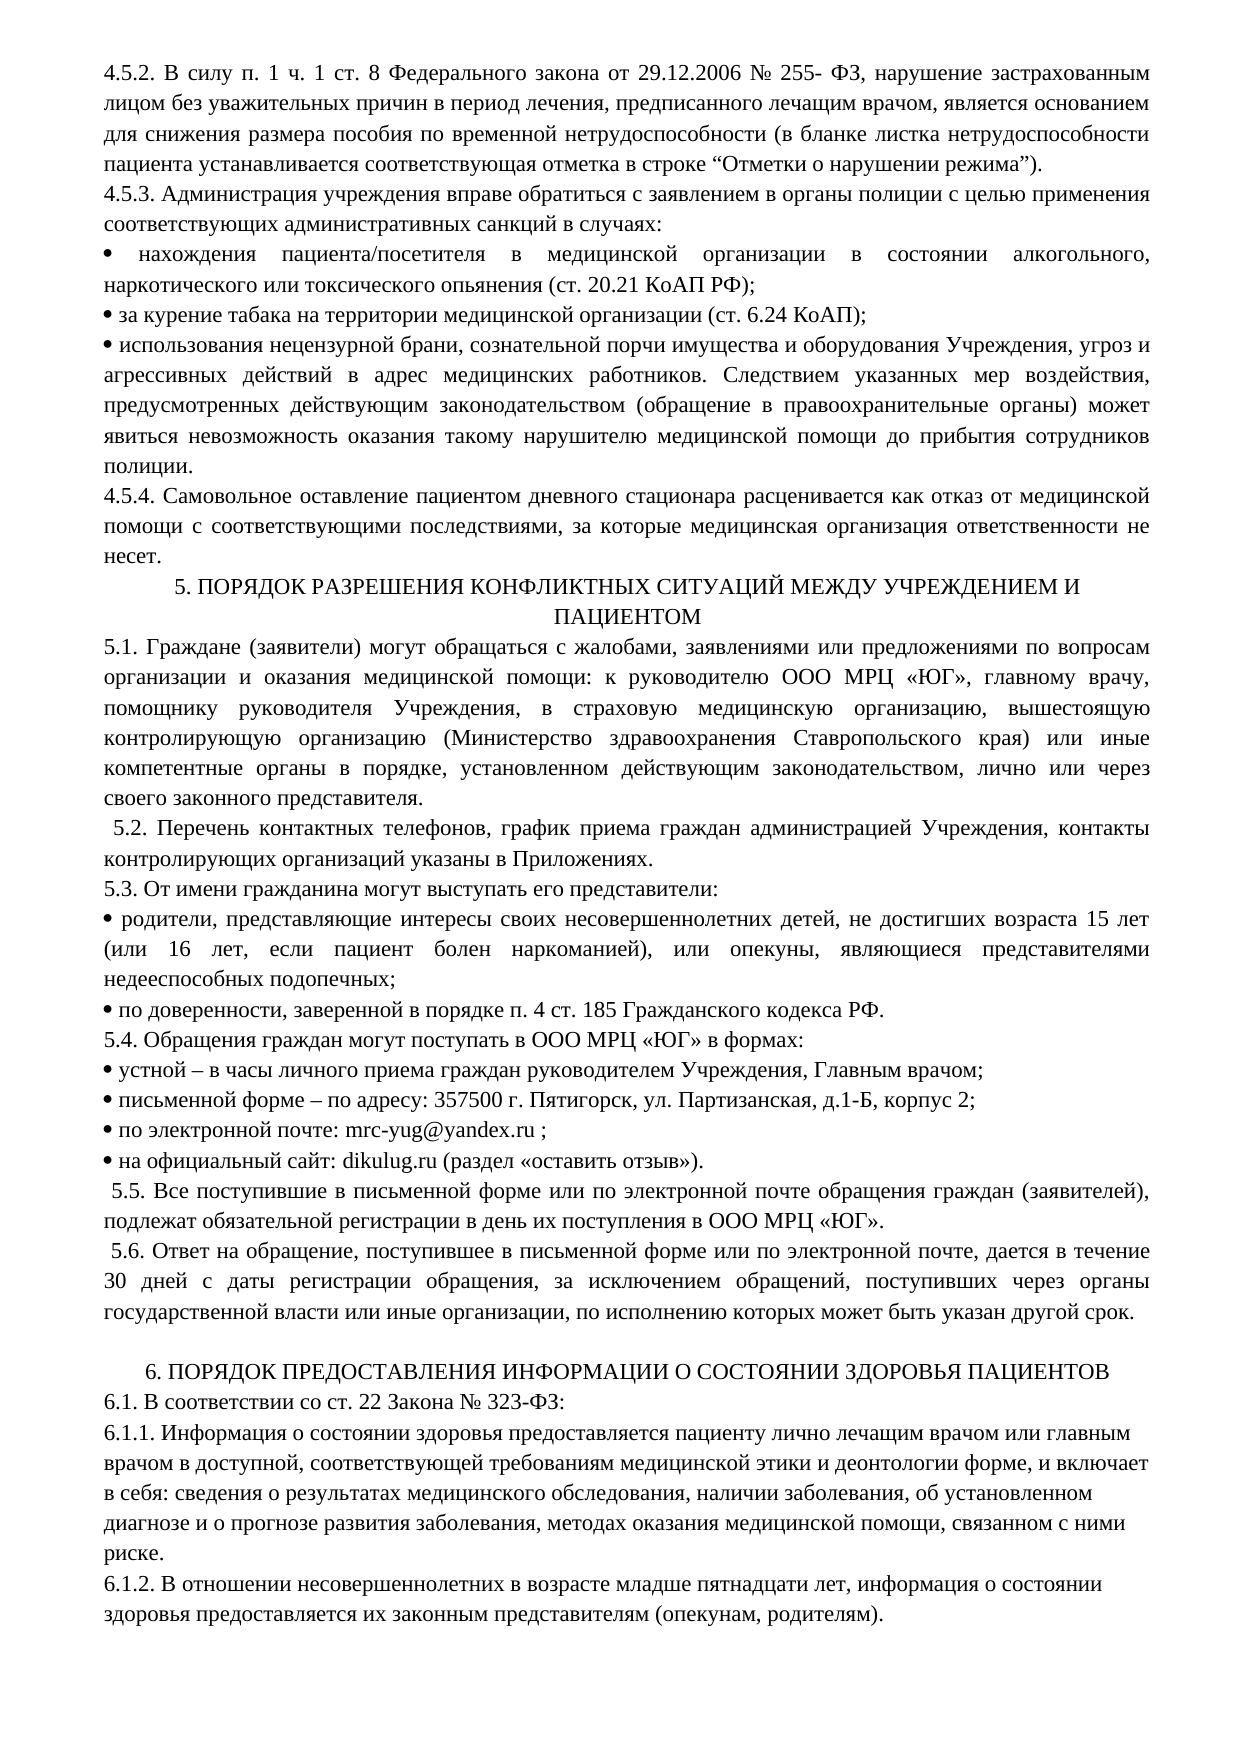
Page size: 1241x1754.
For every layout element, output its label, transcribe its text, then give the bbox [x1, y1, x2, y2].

text устной – в часы личного приема граждан руководителем Учреждения, Главным врачом; [103, 1056, 1152, 1082]
text 6.1.1. Информация о состоянии здоровья предоставляется пациенту лично лечащим врачом или главным врачом в доступной, соответствующей требованиям медицинской этики и деонтологии форме, и включает в себя: сведения о результатах медицинского обследования, наличии заболевания, об установленном диагнозе и о прогнозе развития заболевания, методах оказания медицинской помощи, связанном с ними риске. [103, 1418, 1152, 1566]
text письменной форме – по адресу: 357500 г. Пятигорск, ул. Партизанская, д.1-Б, корпус 2; [103, 1086, 1152, 1113]
text использования нецензурной брани, сознательной порчи имущества и оборудования Учреждения, угроз и агрессивных действий в адрес медицинских работников. Следствием указанных мер воздействия, предусмотренных действующим законодательством (обращение в правоохранительные органы) может явиться невозможность оказания такому нарушителю медицинской помощи до прибытия сотрудников полиции. [103, 331, 1152, 478]
text 4.5.3. Администрация учреждения вправе обратиться с заявлением в органы полиции с целью применения соответствующих административных санкций в случаях: [103, 180, 1152, 237]
text родители, представляющие интересы своих несовершеннолетних детей, не достигших возраста 15 лет (или 16 лет, если пациент болен наркоманией), или опекуны, являющиеся представителями недееспособных подопечных; [103, 905, 1152, 992]
text на официальный сайт: dikulug.ru (раздел «оставить отзыв»). [103, 1147, 1152, 1173]
text 6.1. В соответствии со ст. 22 Закона № 323-ФЗ: [103, 1388, 1152, 1415]
text 5. ПОРЯДОК РАЗРЕШЕНИЯ КОНФЛИКТНЫХ СИТУАЦИЙ МЕЖДУ УЧРЕЖДЕНИЕМ И ПАЦИЕНТОМ [103, 573, 1152, 629]
text за курение табака на территории медицинской организации (ст. 6.24 КоАП); [103, 301, 1152, 327]
text нахождения пациента/посетителя в медицинской организации в состоянии алкогольного, наркотического или токсического опьянения (ст. 20.21 КоАП РФ); [103, 240, 1152, 297]
text по электронной почте: mrc-yug@yandex.ru ; [103, 1116, 1152, 1143]
text 6. ПОРЯДОК ПРЕДОСТАВЛЕНИЯ ИНФОРМАЦИИ О СОСТОЯНИИ ЗДОРОВЬЯ ПАЦИЕНТОВ [103, 1358, 1152, 1384]
text 5.3. От имени гражданина могут выступать его представители: [103, 875, 1152, 901]
text 4.5.4. Самовольное оставление пациентом дневного стационара расценивается как отказ от медицинской помощи с соответствующими последствиями, за которые медицинская организация ответственности не несет. [103, 482, 1152, 569]
text 5.4. Обращения граждан могут поступать в ООО МРЦ «ЮГ» в формах: [103, 1026, 1152, 1052]
text 4.5.2. В силу п. 1 ч. 1 ст. 8 Федерального закона от 29.12.2006 № 255- ФЗ, нарушение застрахованным лицом без уважительных причин в период лечения, предписанного лечащим врачом, является основанием для снижения размера пособия по временной нетрудоспособности (в бланке листка нетрудоспособности пациента устанавливается соответствующая отметка в строке “Отметки о нарушении режима”). [103, 59, 1152, 176]
text 5.2. Перечень контактных телефонов, график приема граждан администрацией Учреждения, контакты контролирующих организаций указаны в Приложениях. [103, 814, 1152, 871]
text по доверенности, заверенной в порядке п. 4 ст. 185 Гражданского кодекса РФ. [103, 996, 1152, 1022]
text 5.1. Граждане (заявители) могут обращаться с жалобами, заявлениями или предложениями по вопросам организации и оказания медицинской помощи: к руководителю ООО МРЦ «ЮГ», главному врачу, помощнику руководителя Учреждения, в страховую медицинскую организацию, вышестоящую контролирующую организацию (Министерство здравоохранения Ставропольского края) или иные компетентные органы в порядке, установленном действующим законодательством, лично или через своего законного представителя. [103, 633, 1152, 811]
text 5.5. Все поступившие в письменной форме или по электронной почте обращения граждан (заявителей), подлежат обязательной регистрации в день их поступления в ООО МРЦ «ЮГ». [103, 1177, 1152, 1233]
text 6.1.2. В отношении несовершеннолетних в возрасте младше пятнадцати лет, информация о состоянии здоровья предоставляется их законным представителям (опекунам, родителям). [103, 1569, 1152, 1626]
text 5.6. Ответ на обращение, поступившее в письменной форме или по электронной почте, дается в течение 30 дней с даты регистрации обращения, за исключением обращений, поступивших через органы государственной власти или иные организации, по исполнению которых может быть указан другой срок. [103, 1237, 1152, 1324]
